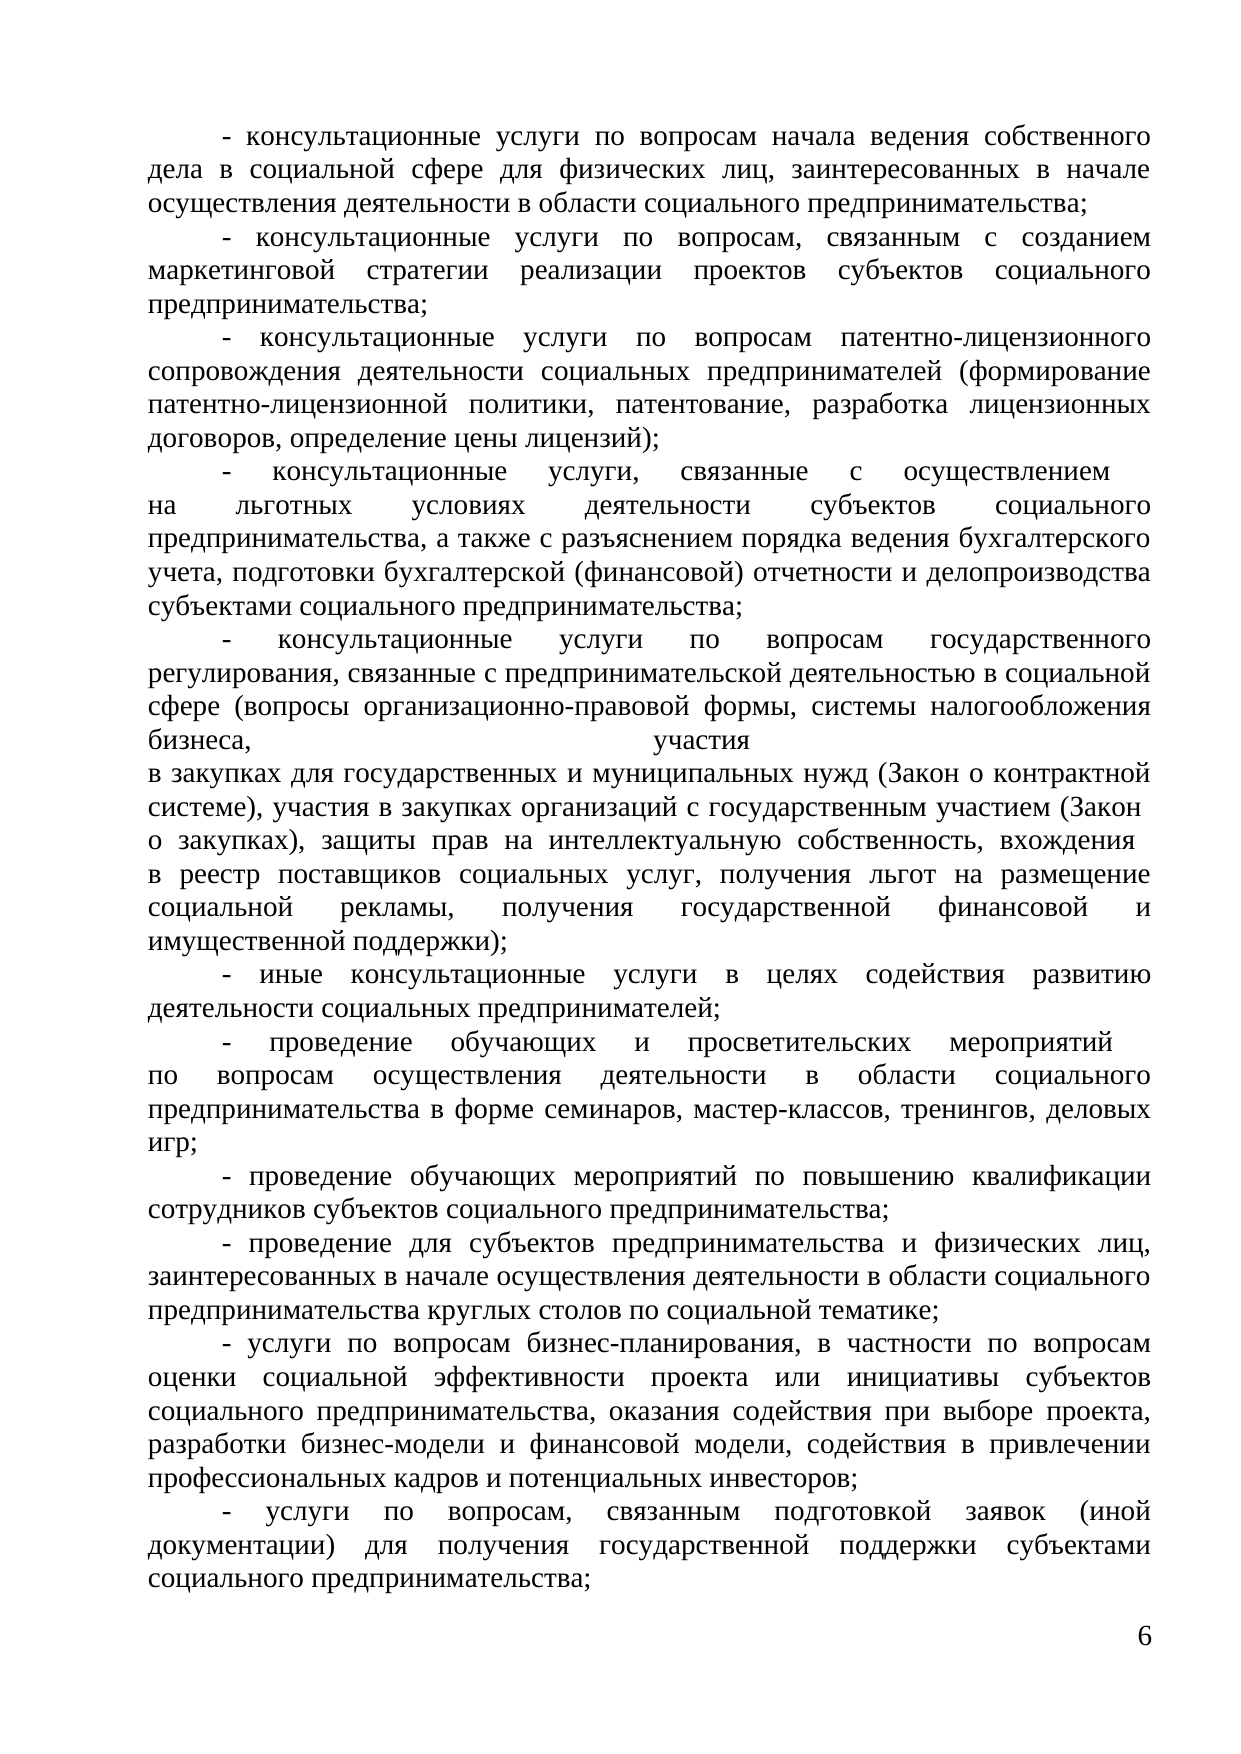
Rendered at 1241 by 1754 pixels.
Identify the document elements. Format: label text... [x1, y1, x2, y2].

text - услуги по вопросам бизнес-планирования, в частности по вопросам оценки социальной эффективности проекта или инициативы субъектов социального предпринимательства, оказания содействия при выборе проекта, разработки бизнес-модели и финансовой модели, содействия в привлечении профессиональных кадров и потенциальных инвесторов; [148, 1326, 1152, 1493]
text - консультационные услуги по вопросам начала ведения собственного дела в социальной сфере для физических лиц, заинтересованных в начале осуществления деятельности в области социального предпринимательства; [148, 118, 1152, 219]
text - иные консультационные услуги в целях содействия развитию деятельности социальных предпринимателей; [148, 957, 1152, 1024]
text - проведение для субъектов предпринимательства и физических лиц, заинтересованных в начале осуществления деятельности в области социального предпринимательства круглых столов по социальной тематике; [148, 1225, 1152, 1326]
text - консультационные услуги по вопросам государственного регулирования, связанные с предпринимательской деятельностью в социальной сфере (вопросы организационно-правовой формы, системы налогообложения бизнеса, участия в закупках для государственных и муниципальных нужд (Закон о контрактной системе), участия в закупках организаций с государственным участием (Закон о закупках), защиты прав на интеллектуальную собственность, вхождения в реестр поставщиков социальных услуг, получения льгот на размещение социальной рекламы, получения государственной финансовой и имущественной поддержки); [148, 621, 1152, 957]
text - проведение обучающих мероприятий по повышению квалификации сотрудников субъектов социального предпринимательства; [148, 1158, 1152, 1225]
text - услуги по вопросам, связанным подготовкой заявок (иной документации) для получения государственной поддержки субъектами социального предпринимательства; [148, 1493, 1152, 1594]
text - консультационные услуги по вопросам патентно-лицензионного сопровождения деятельности социальных предпринимателей (формирование патентно-лицензионной политики, патентование, разработка лицензионных договоров, определение цены лицензий); [148, 319, 1152, 453]
text - консультационные услуги по вопросам, связанным с созданием маркетинговой стратегии реализации проектов субъектов социального предпринимательства; [148, 219, 1152, 319]
text - проведение обучающих и просветительских мероприятий по вопросам осуществления деятельности в области социального предпринимательства в форме семинаров, мастер-классов, тренингов, деловых игр; [148, 1024, 1152, 1158]
text - консультационные услуги, связанные с осуществлением на льготных условиях деятельности субъектов социального предпринимательства, а также с разъяснением порядка ведения бухгалтерского учета, подготовки бухгалтерской (финансовой) отчетности и делопроизводства субъектами социального предпринимательства; [148, 453, 1152, 621]
